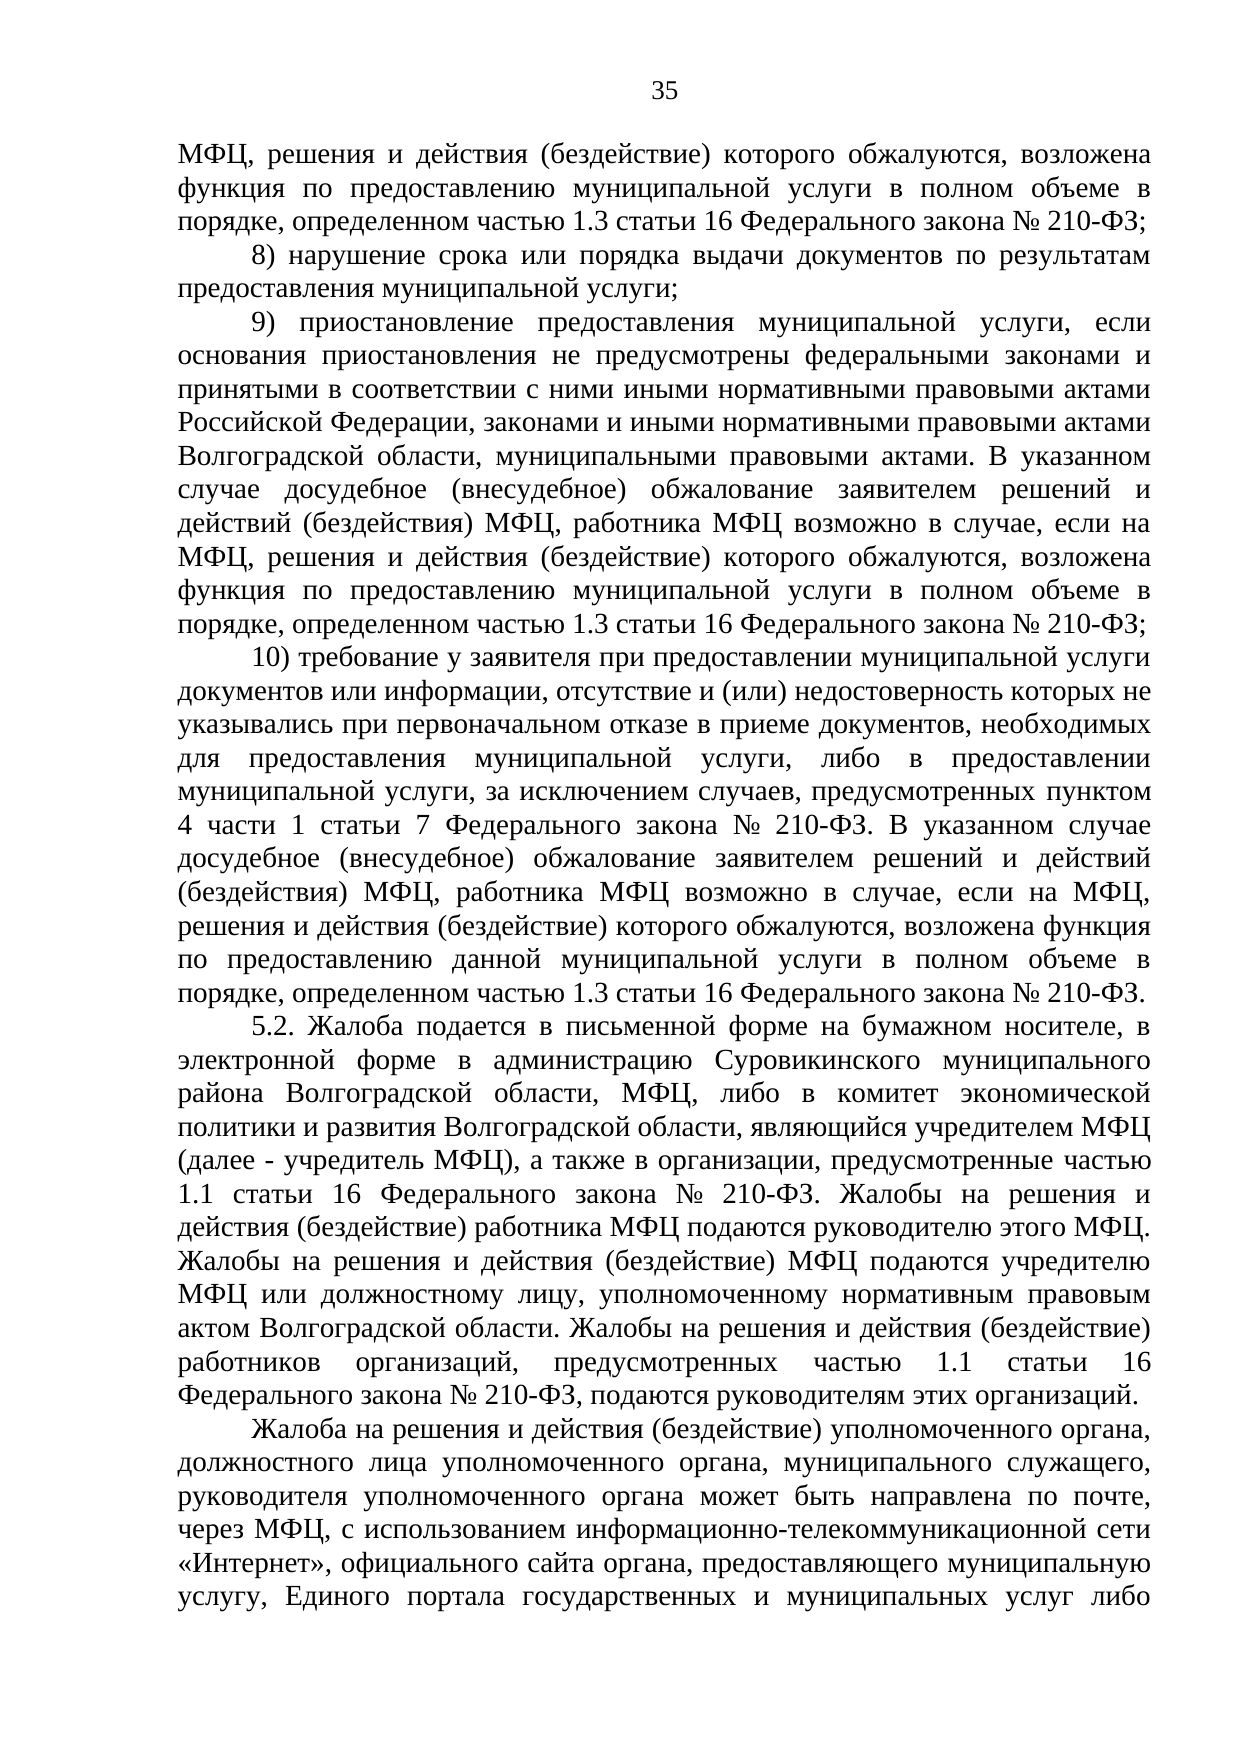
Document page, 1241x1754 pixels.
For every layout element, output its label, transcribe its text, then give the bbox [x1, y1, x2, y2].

text 5.2. Жалоба подается в письменной форме на бумажном носителе, в электронной форме в администрацию Суровикинского муниципального района Волгоградской области, МФЦ, либо в комитет экономической политики и развития Волгоградской области, являющийся учредителем МФЦ (далее - учредитель МФЦ), а также в организации, предусмотренные частью 1.1 статьи 16 Федерального закона № 210-ФЗ. Жалобы на решения и действия (бездействие) работника МФЦ подаются руководителю этого МФЦ. Жалобы на решения и действия (бездействие) МФЦ подаются учредителю МФЦ или должностному лицу, уполномоченному нормативным правовым актом Волгоградской области. Жалобы на решения и действия (бездействие) работников организаций, предусмотренных частью 1.1 статьи 16 Федерального закона № 210-ФЗ, подаются руководителям этих организаций. [177, 1008, 1152, 1411]
text 9) приостановление предоставления муниципальной услуги, если основания приостановления не предусмотрены федеральными законами и принятыми в соответствии с ними иными нормативными правовыми актами Российской Федерации, законами и иными нормативными правовыми актами Волгоградской области, муниципальными правовыми актами. В указанном случае досудебное (внесудебное) обжалование заявителем решений и действий (бездействия) МФЦ, работника МФЦ возможно в случае, если на МФЦ, решения и действия (бездействие) которого обжалуются, возложена функция по предоставлению муниципальной услуги в полном объеме в порядке, определенном частью 1.3 статьи 16 Федерального закона № 210-ФЗ; [177, 304, 1152, 639]
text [177, 1411, 1152, 1612]
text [177, 136, 1152, 237]
text 8) нарушение срока или порядка выдачи документов по результатам предоставления муниципальной услуги; [177, 237, 1152, 304]
text 10) требование у заявителя при предоставлении муниципальной услуги документов или информации, отсутствие и (или) недостоверность которых не указывались при первоначальном отказе в приеме документов, необходимых для предоставления муниципальной услуги, либо в предоставлении муниципальной услуги, за исключением случаев, предусмотренных пунктом 4 части 1 статьи 7 Федерального закона № 210-ФЗ. В указанном случае досудебное (внесудебное) обжалование заявителем решений и действий (бездействия) МФЦ, работника МФЦ возможно в случае, если на МФЦ, решения и действия (бездействие) которого обжалуются, возложена функция по предоставлению данной муниципальной услуги в полном объеме в порядке, определенном частью 1.3 статьи 16 Федерального закона № 210-ФЗ. [177, 639, 1152, 1008]
